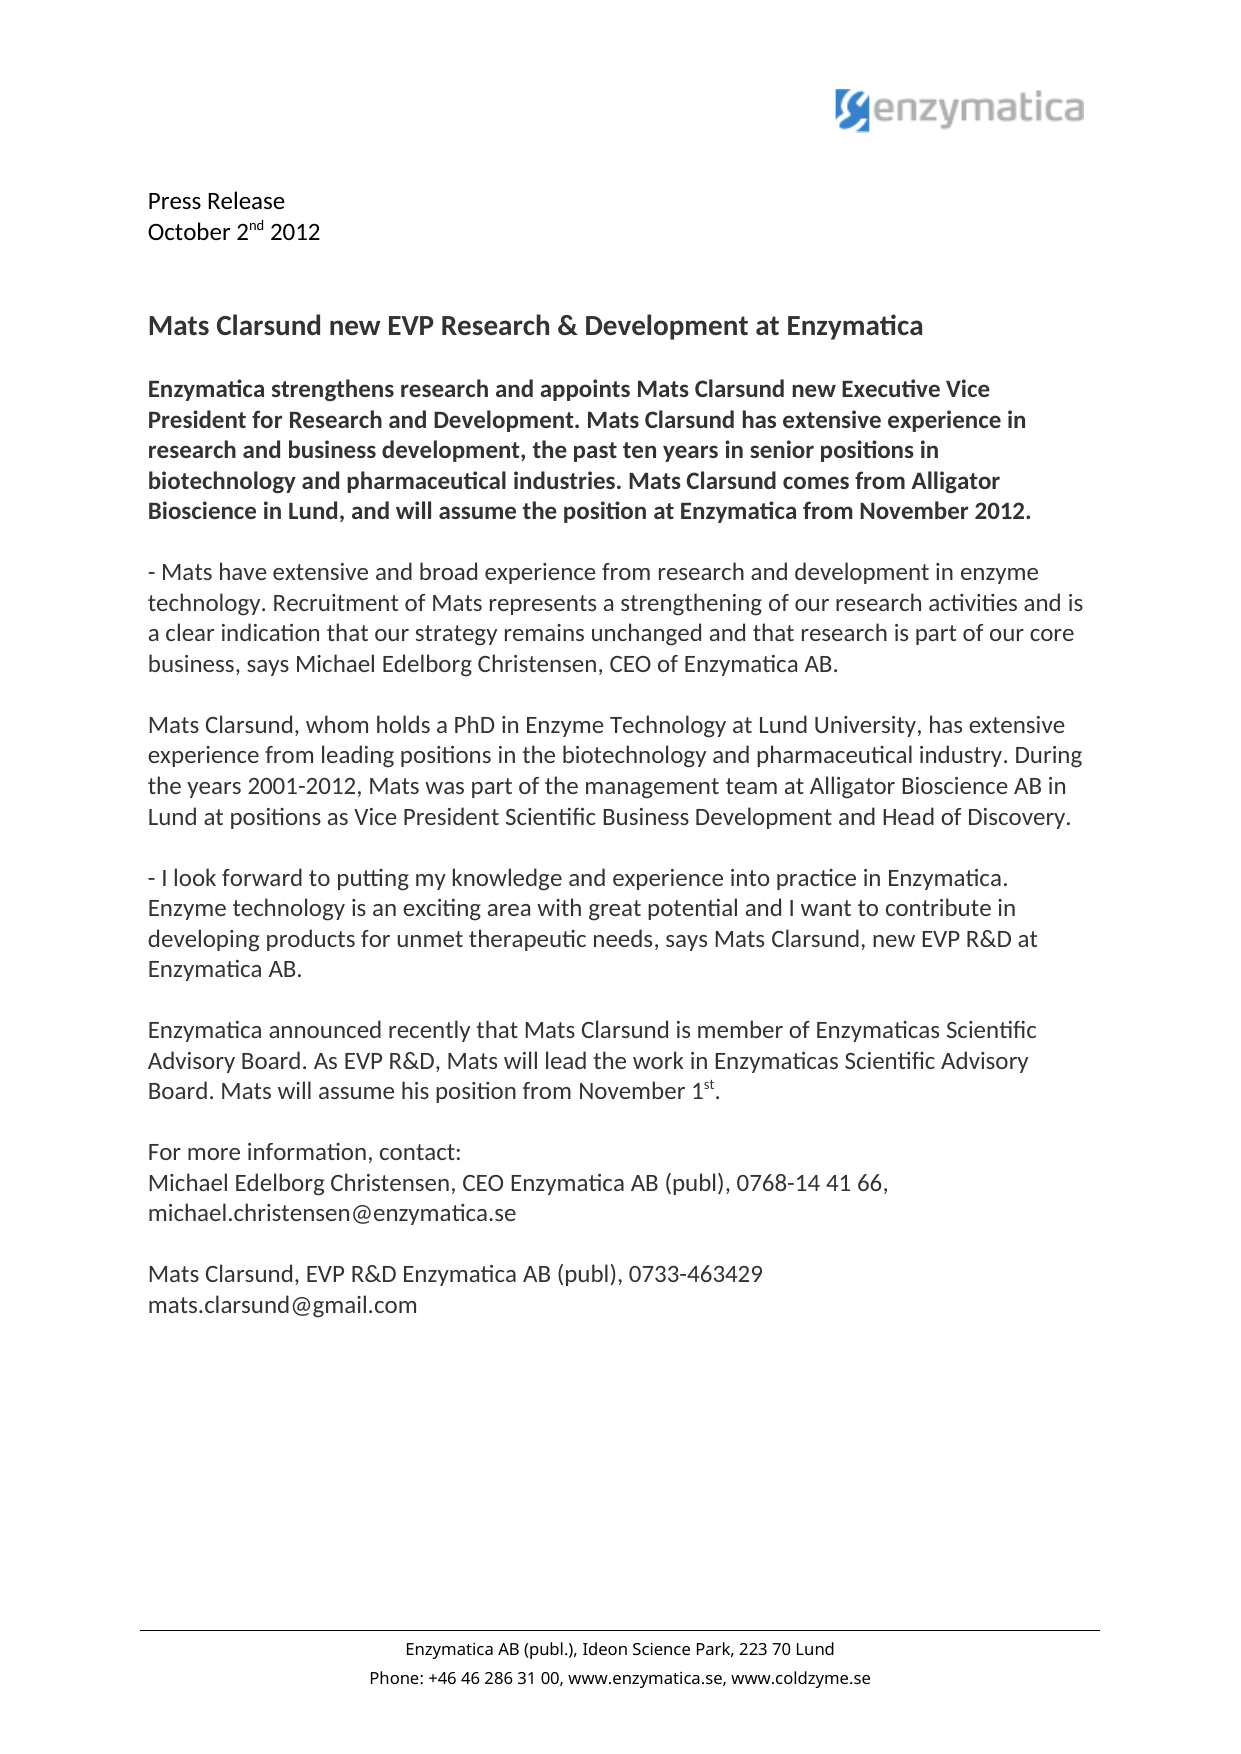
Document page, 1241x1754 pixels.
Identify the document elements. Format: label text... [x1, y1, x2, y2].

text October 2nd 2012 [148, 216, 1092, 246]
text Mats Clarsund new EVP Research & Development at Enzymatica Enzymatica strengthens research and appoints Mats Clarsund new Executive Vice President for Research and Development. Mats Clarsund has extensive experience in research and business development, the past ten years in senior positions in biotechnology and pharmaceutical industries. Mats Clarsund comes from Alligator Bioscience in Lund, and will assume the position at Enzymatica from November 2012. - Mats have extensive and broad experience from research and development in enzyme technology. Recruitment of Mats represents a strengthening of our research activities and is a clear indication that our strategy remains unchanged and that research is part of our core business, says Michael Edelborg Christensen, CEO of Enzymatica AB. Mats Clarsund, whom holds a PhD in Enzyme Technology at Lund University, has extensive experience from leading positions in the biotechnology and pharmaceutical industry. During the years 2001-2012, Mats was part of the management team at Alligator Bioscience AB in Lund at positions as Vice President Scientific Business Development and Head of Discovery. - I look forward to putting my knowledge and experience into practice in Enzymatica. Enzyme technology is an exciting area with great potential and I want to contribute in developing products for unmet therapeutic needs, says Mats Clarsund, new EVP R&D at Enzymatica AB. Enzymatica announced recently that Mats Clarsund is member of Enzymaticas Scientific Advisory Board. As EVP R&D, Mats will lead the work in Enzymaticas Scientific Advisory Board. Mats will assume his position from November 1st. For more information, contact: Michael Edelborg Christensen, CEO Enzymatica AB (publ), 0768-14 41 66, michael.christensen@enzymatica.se Mats Clarsund, EVP R&D Enzymatica AB (publ), 0733-463429 mats.clarsund@gmail.com [148, 307, 1092, 1319]
picture [835, 89, 1084, 133]
text Press Release [148, 185, 1092, 216]
